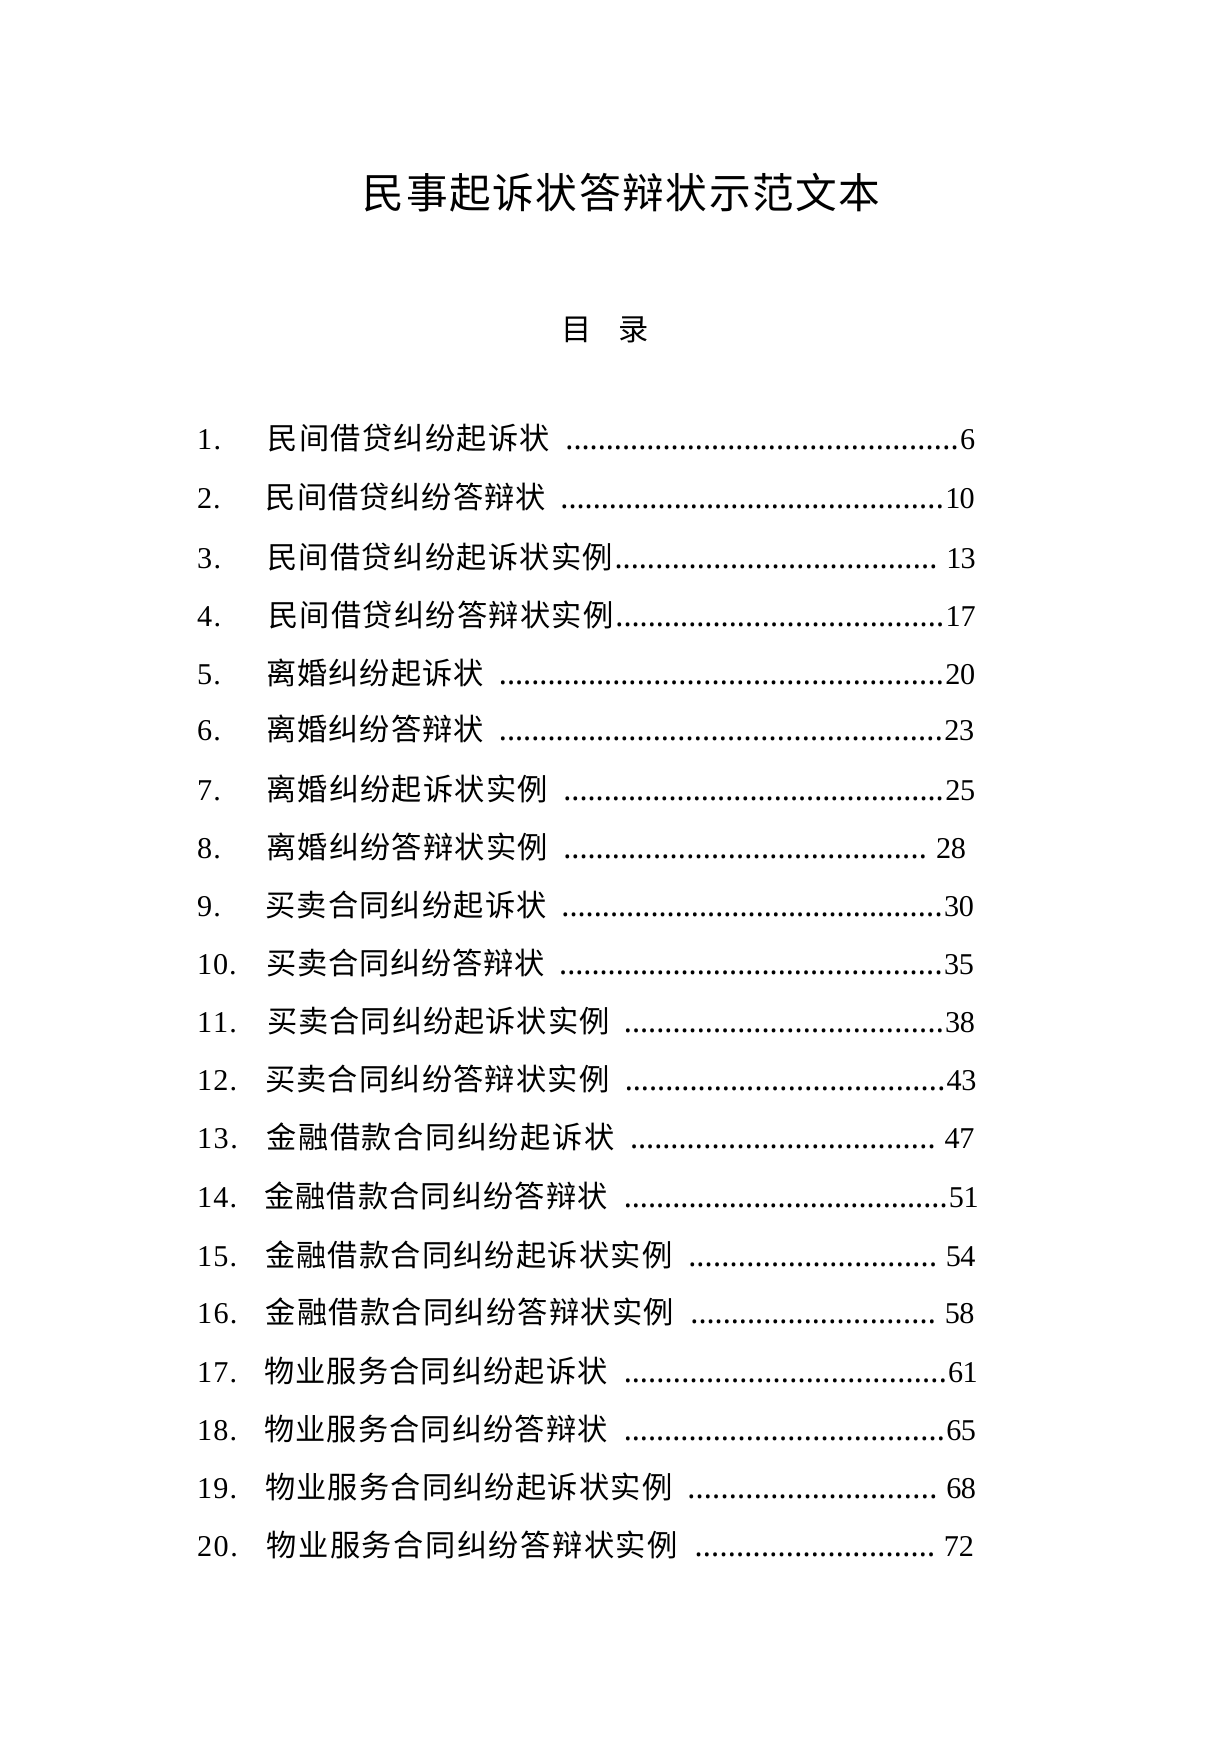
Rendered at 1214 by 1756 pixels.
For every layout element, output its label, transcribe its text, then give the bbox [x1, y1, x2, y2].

text 目 录 [561, 311, 1032, 348]
text 民事起诉状答辩状示范文本 [362, 195, 1032, 311]
